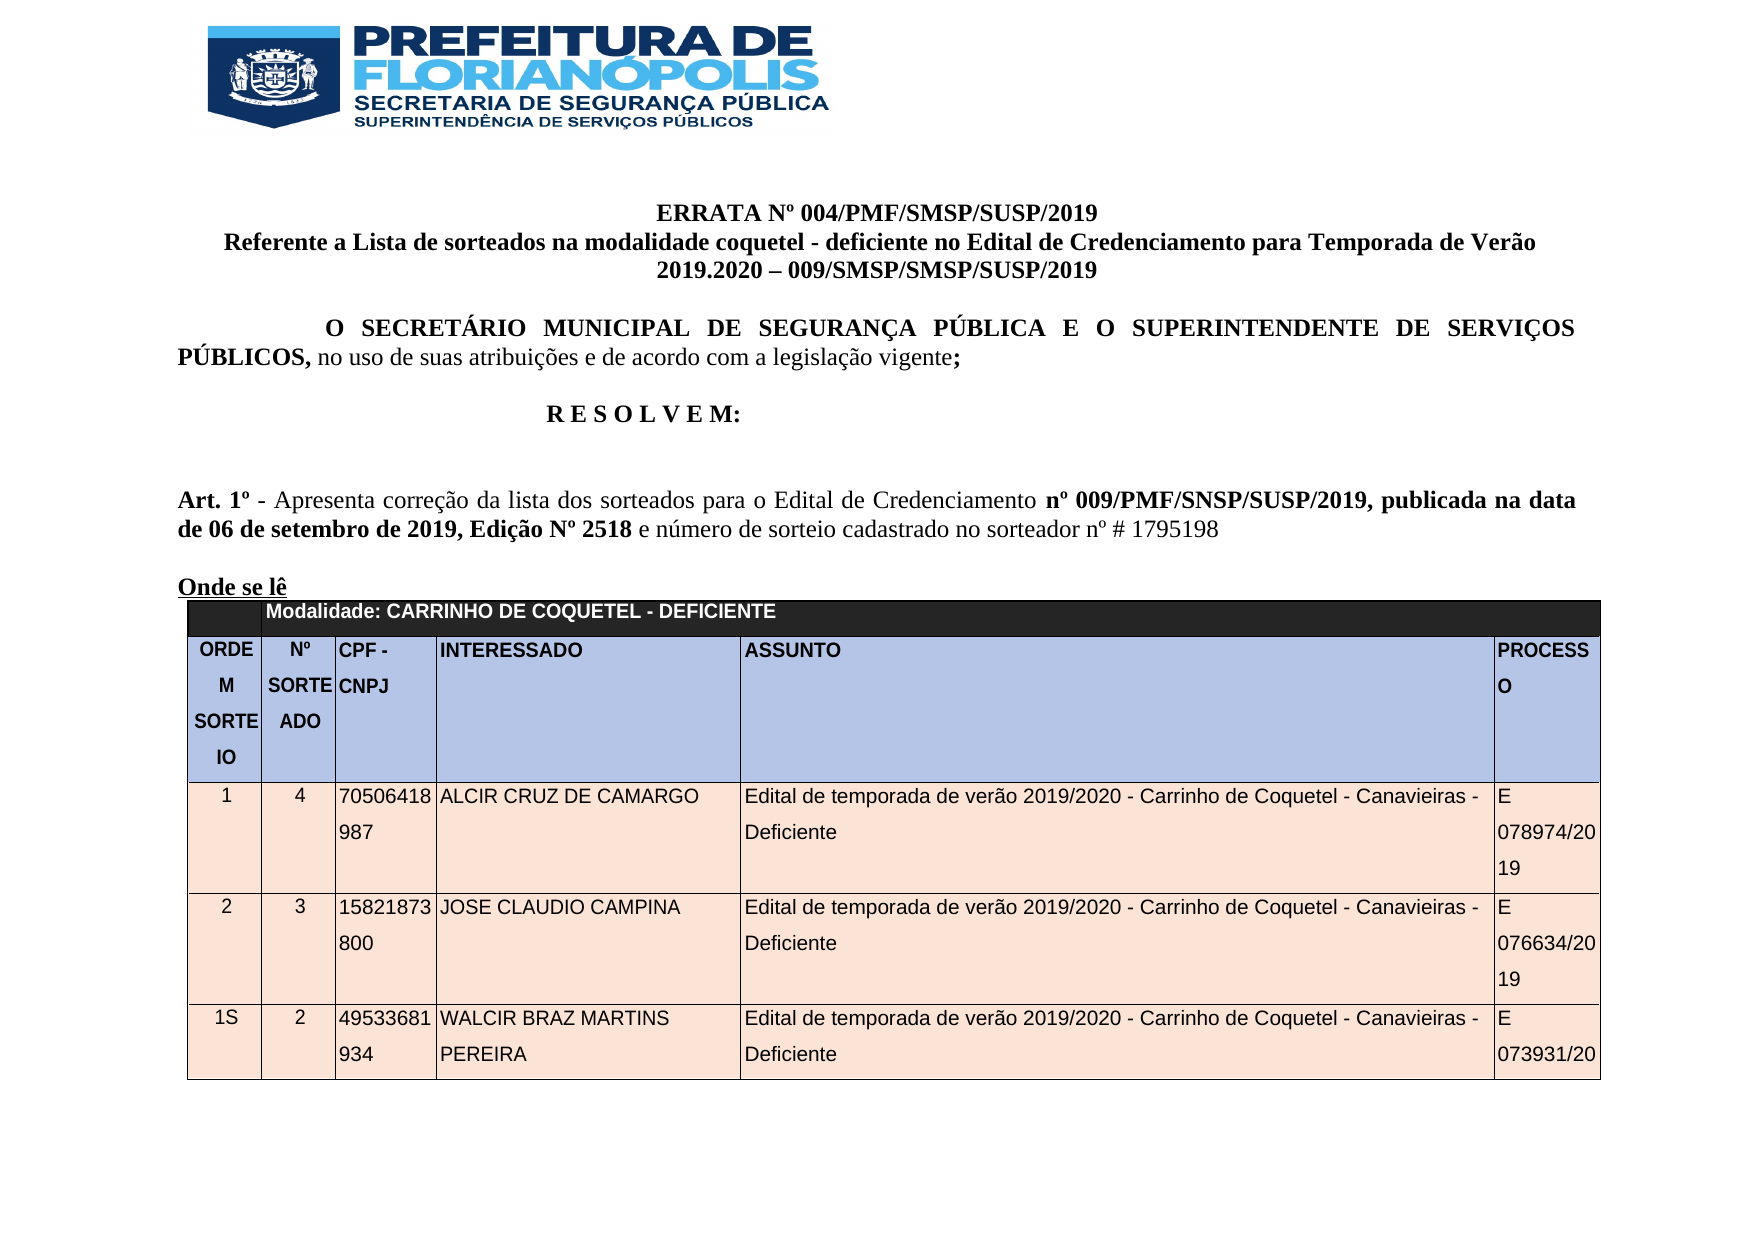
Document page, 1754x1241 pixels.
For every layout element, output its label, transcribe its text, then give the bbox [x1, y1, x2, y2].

table_cell PROCESSO [1495, 636, 1600, 782]
table_cell ORDEM SORTEIO [188, 637, 261, 782]
table_header Modalidade: CARRINHO DE COQUETEL - DEFICIENTE [262, 602, 1600, 636]
table_header [189, 602, 261, 636]
text ERRATA Nº 004/PMF/SMSP/SUSP/2019 [177, 198, 1577, 227]
table_cell Nº SORTEADO [262, 637, 335, 782]
table_cell E 078974/2019 [1495, 782, 1600, 893]
table_cell 1 [188, 782, 261, 893]
table_cell Edital de temporada de verão 2019/2020 - Carrinho de Coquetel - Canavieiras - Deficiente [741, 783, 1494, 893]
table_cell ASSUNTO [741, 637, 1494, 782]
table_cell 2 [262, 1005, 335, 1078]
table_cell Edital de temporada de verão 2019/2020 - Carrinho de Coquetel - Canavieiras - Deficiente [741, 1005, 1494, 1078]
table_cell 3 [262, 894, 335, 1004]
text O SECRETÁRIO MUNICIPAL DE SEGURANÇA PÚBLICA E O SUPERINTENDENTE DE SERVIÇOS PÚBLICOS, no uso de suas atribuições e de acordo com a legislação vigente; [177, 313, 1577, 370]
table_cell INTERESSADO [437, 637, 740, 782]
table_cell 4 [262, 783, 335, 893]
table_cell E 073931/2019 [1495, 1004, 1600, 1078]
table_cell 2 [188, 893, 261, 1004]
table_cell 1S [188, 1004, 261, 1078]
table_cell CPF - CNPJ [336, 637, 436, 782]
table_cell Edital de temporada de verão 2019/2020 - Carrinho de Coquetel - Canavieiras - Deficiente [741, 894, 1494, 1004]
text Onde se lê [177, 572, 1577, 600]
text Referente a Lista de sorteados na modalidade coquetel - deficiente no Edital de Credenciamento para Temporada de Verão 2019.2020 – 009/SMSP/SMSP/SUSP/2019 [177, 227, 1577, 284]
picture [187, 14, 839, 140]
table_cell E 076634/2019 [1495, 893, 1600, 1004]
text Art. 1º - Apresenta correção da lista dos sorteados para o Edital de Credenciamento nº 009/PMF/SNSP/SUSP/2019, publicada na data de 06 de setembro de 2019, Edição Nº 2518 e número de sorteio cadastrado no sorteador nº # 1795198 [177, 485, 1577, 543]
table_cell 15821873800 [336, 894, 436, 1004]
table_cell ALCIR CRUZ DE CAMARGO [437, 783, 740, 893]
table_cell 49533681934 [336, 1005, 436, 1078]
table_cell JOSE CLAUDIO CAMPINA [437, 894, 740, 1004]
table_cell WALCIR BRAZ MARTINS PEREIRA [437, 1005, 740, 1078]
table_cell 70506418987 [336, 783, 436, 893]
text R E S O L V E M: [310, 399, 1577, 428]
